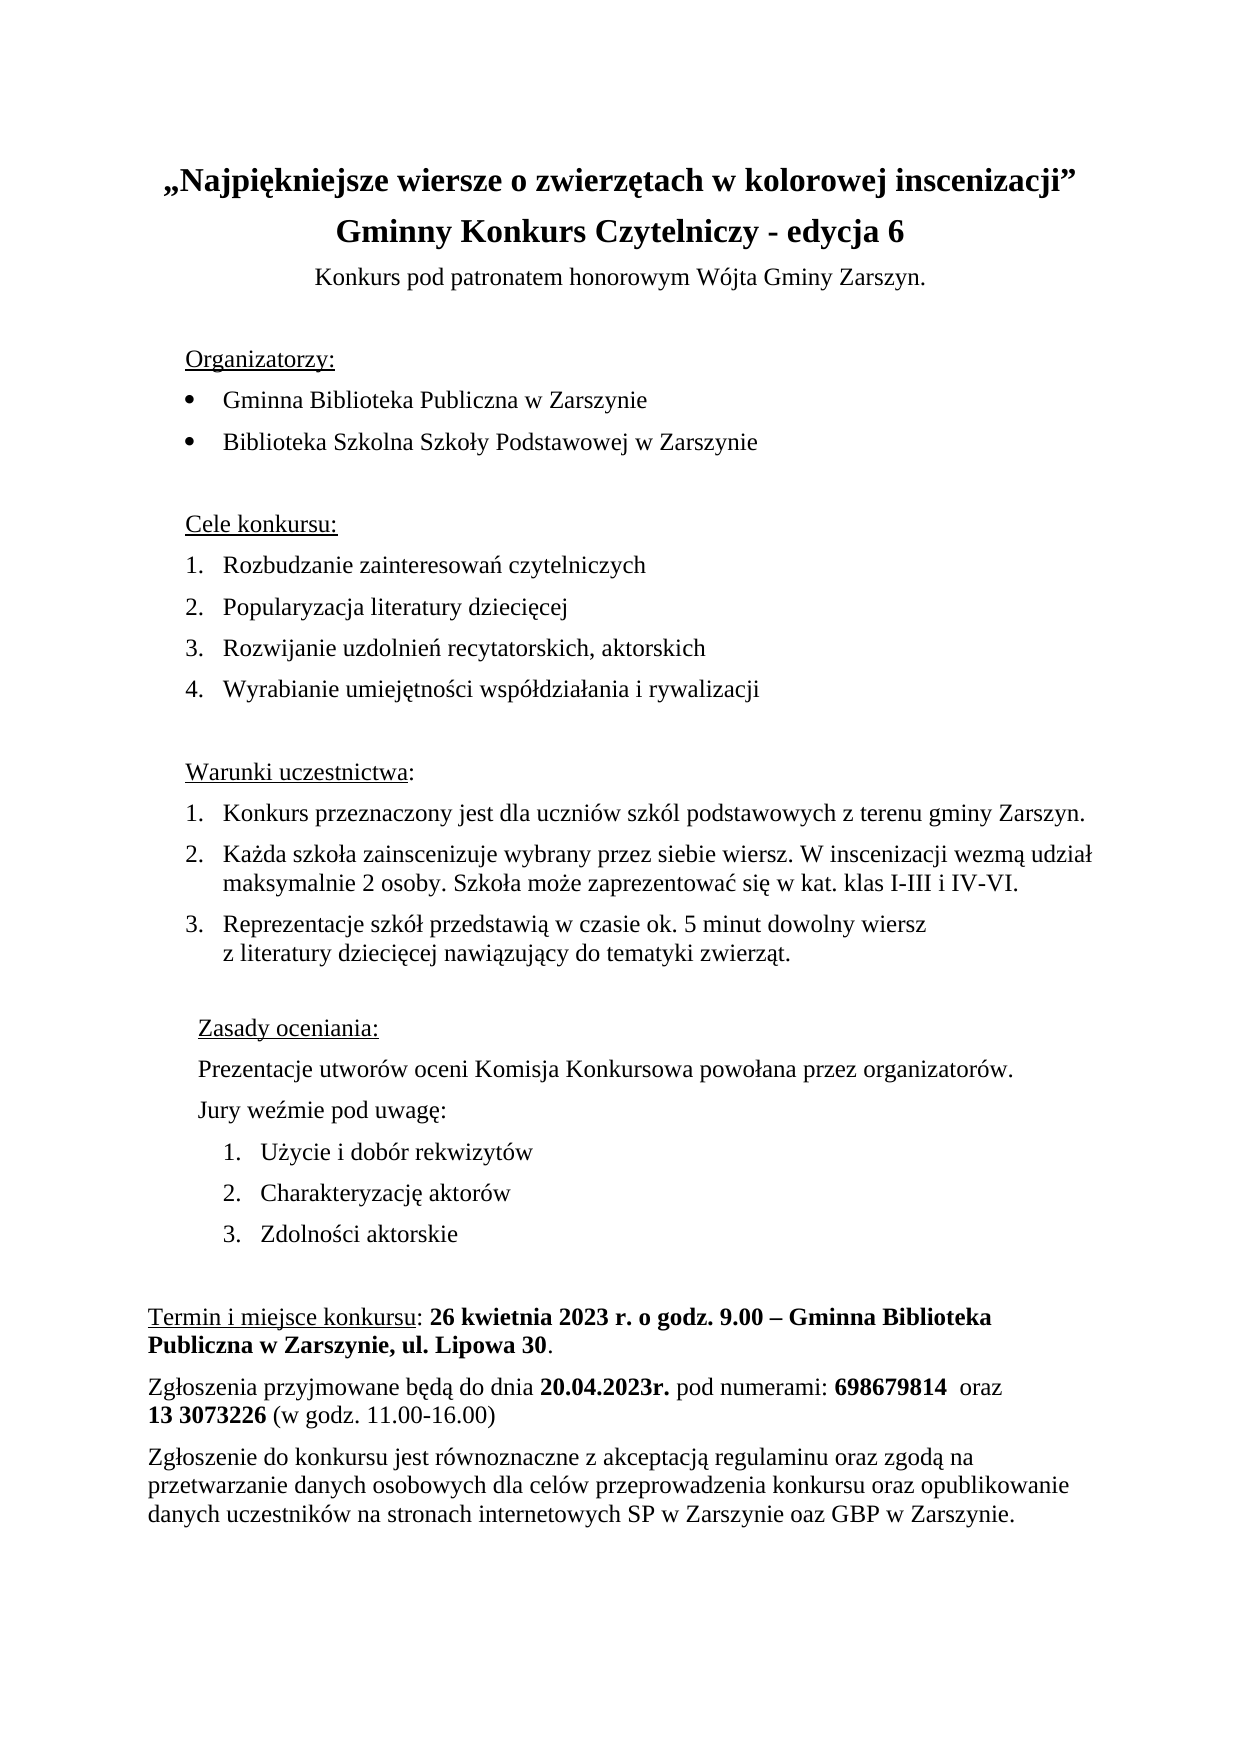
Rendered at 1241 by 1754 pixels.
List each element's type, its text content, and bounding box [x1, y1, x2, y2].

text Gminny Konkurs Czytelniczy - edycja 6 [148, 211, 1093, 249]
list Popularyzacja literatury dziecięcej [185, 592, 1093, 621]
text Organizatorzy: [148, 344, 1093, 373]
text Prezentacje utworów oceni Komisja Konkursowa powołana przez organizatorów. [148, 1054, 1093, 1083]
list Wyrabianie umiejętności współdziałania i rywalizacji [185, 674, 1093, 703]
text Zgłoszenia przyjmowane będą do dnia 20.04.2023r. pod numerami: 698679814 oraz 13 3073226 (w godz. 11.00-16.00) [148, 1372, 1093, 1429]
list Biblioteka Szkolna Szkoły Podstawowej w Zarszynie [185, 427, 1093, 456]
text Termin i miejsce konkursu: 26 kwietnia 2023 r. o godz. 9.00 – Gminna Biblioteka Publiczna w Zarszynie, ul. Lipowa 30. [148, 1302, 1093, 1359]
list Charakteryzację aktorów [223, 1178, 1093, 1207]
list Reprezentacje szkół przedstawią w czasie ok. 5 minut dowolny wiersz z literatury dziecięcej nawiązujący do tematyki zwierząt. [185, 909, 1093, 1000]
list Każda szkoła zainscenizuje wybrany przez siebie wiersz. W inscenizacji wezmą udział maksymalnie 2 osoby. Szkoła może zaprezentować się w kat. klas I-III i IV-VI. [185, 839, 1093, 897]
text Konkurs pod patronatem honorowym Wójta Gminy Zarszyn. [148, 262, 1093, 291]
text Zgłoszenie do konkursu jest równoznaczne z akceptacją regulaminu oraz zgodą na przetwarzanie danych osobowych dla celów przeprowadzenia konkursu oraz opublikowanie danych uczestników na stronach internetowych SP w Zarszynie oaz GBP w Zarszynie. [148, 1442, 1093, 1528]
text Warunki uczestnictwa: [185, 757, 1093, 786]
list Gminna Biblioteka Publiczna w Zarszynie [185, 386, 1093, 414]
list Rozwijanie uzdolnień recytatorskich, aktorskich [185, 633, 1093, 662]
list Rozbudzanie zainteresowań czytelniczych [185, 551, 1093, 579]
list Konkurs przeznaczony jest dla uczniów szkól podstawowych z terenu gminy Zarszyn. [185, 798, 1093, 827]
list Użycie i dobór rekwizytów [223, 1137, 1093, 1165]
text Zasady oceniania: [148, 1013, 1093, 1042]
text Cele konkursu: [185, 509, 1093, 538]
text Jury weźmie pod uwagę: [185, 1095, 1093, 1124]
text „Najpiękniejsze wiersze o zwierzętach w kolorowej inscenizacji” [148, 160, 1093, 198]
list Zdolności aktorskie [223, 1219, 1093, 1248]
